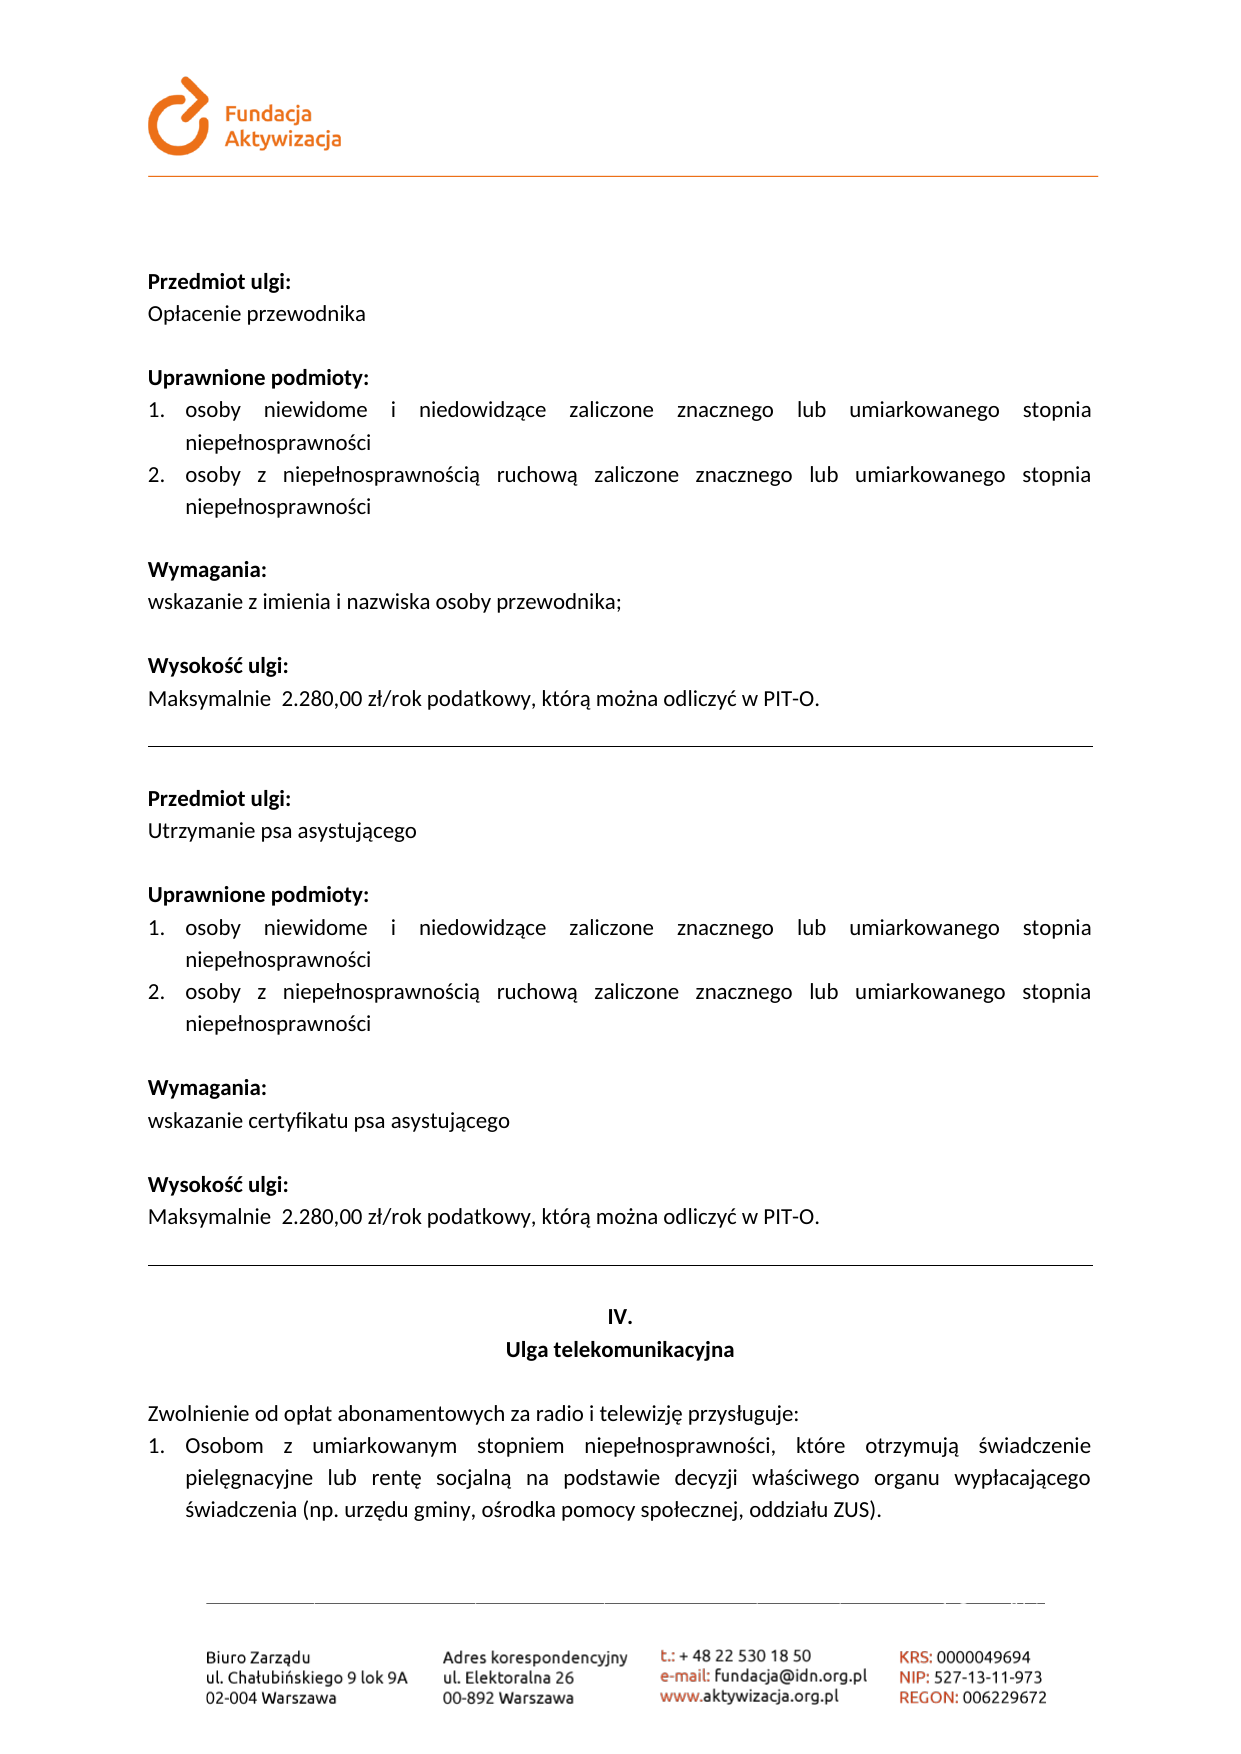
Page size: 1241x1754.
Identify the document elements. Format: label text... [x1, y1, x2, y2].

picture [0, 11, 1241, 222]
text Przedmiot ulgi: [148, 784, 1093, 812]
text Wymagania: [148, 1073, 1093, 1102]
text wskazanie certyfikatu psa asystującego [148, 1106, 1093, 1134]
text Wymagania: [148, 555, 1093, 583]
text Wysokość ulgi: [148, 651, 1093, 679]
list Osobom z umiarkowanym stopniem niepełnosprawności, które otrzymują świadczenie pielęgnacyjne lub rentę socjalną na podstawie decyzji właściwego organu wypłacającego świadczenia (np. urzędu gminy, ośrodka pomocy społecznej, oddziału ZUS). [148, 1431, 1093, 1524]
text Opłacenie przewodnika [148, 299, 1093, 327]
list osoby z niepełnosprawnością ruchową zaliczone znacznego lub umiarkowanego stopnia niepełnosprawności [148, 977, 1093, 1037]
text Wysokość ulgi: [148, 1170, 1093, 1198]
text Maksymalnie 2.280,00 zł/rok podatkowy, którą można odliczyć w PIT-O. [148, 1202, 1093, 1230]
text wskazanie z imienia i nazwiska osoby przewodnika; [148, 587, 1093, 615]
text Przedmiot ulgi: [148, 267, 1093, 295]
text Zwolnienie od opłat abonamentowych za radio i telewizję przysługuje: [148, 1399, 1093, 1427]
text Uprawnione podmioty: [148, 880, 1093, 908]
text Maksymalnie 2.280,00 zł/rok podatkowy, którą można odliczyć w PIT-O. [148, 684, 1093, 712]
text IV. [148, 1302, 1093, 1331]
list osoby niewidome i niedowidzące zaliczone znacznego lub umiarkowanego stopnia niepełnosprawności [148, 396, 1093, 456]
text Ulga telekomunikacyjna [148, 1335, 1093, 1363]
picture [206, 1603, 1047, 1749]
list osoby niewidome i niedowidzące zaliczone znacznego lub umiarkowanego stopnia niepełnosprawności [148, 913, 1093, 973]
text Uprawnione podmioty: [148, 363, 1093, 391]
list osoby z niepełnosprawnością ruchową zaliczone znacznego lub umiarkowanego stopnia niepełnosprawności [148, 460, 1093, 520]
text Utrzymanie psa asystującego [148, 816, 1093, 844]
